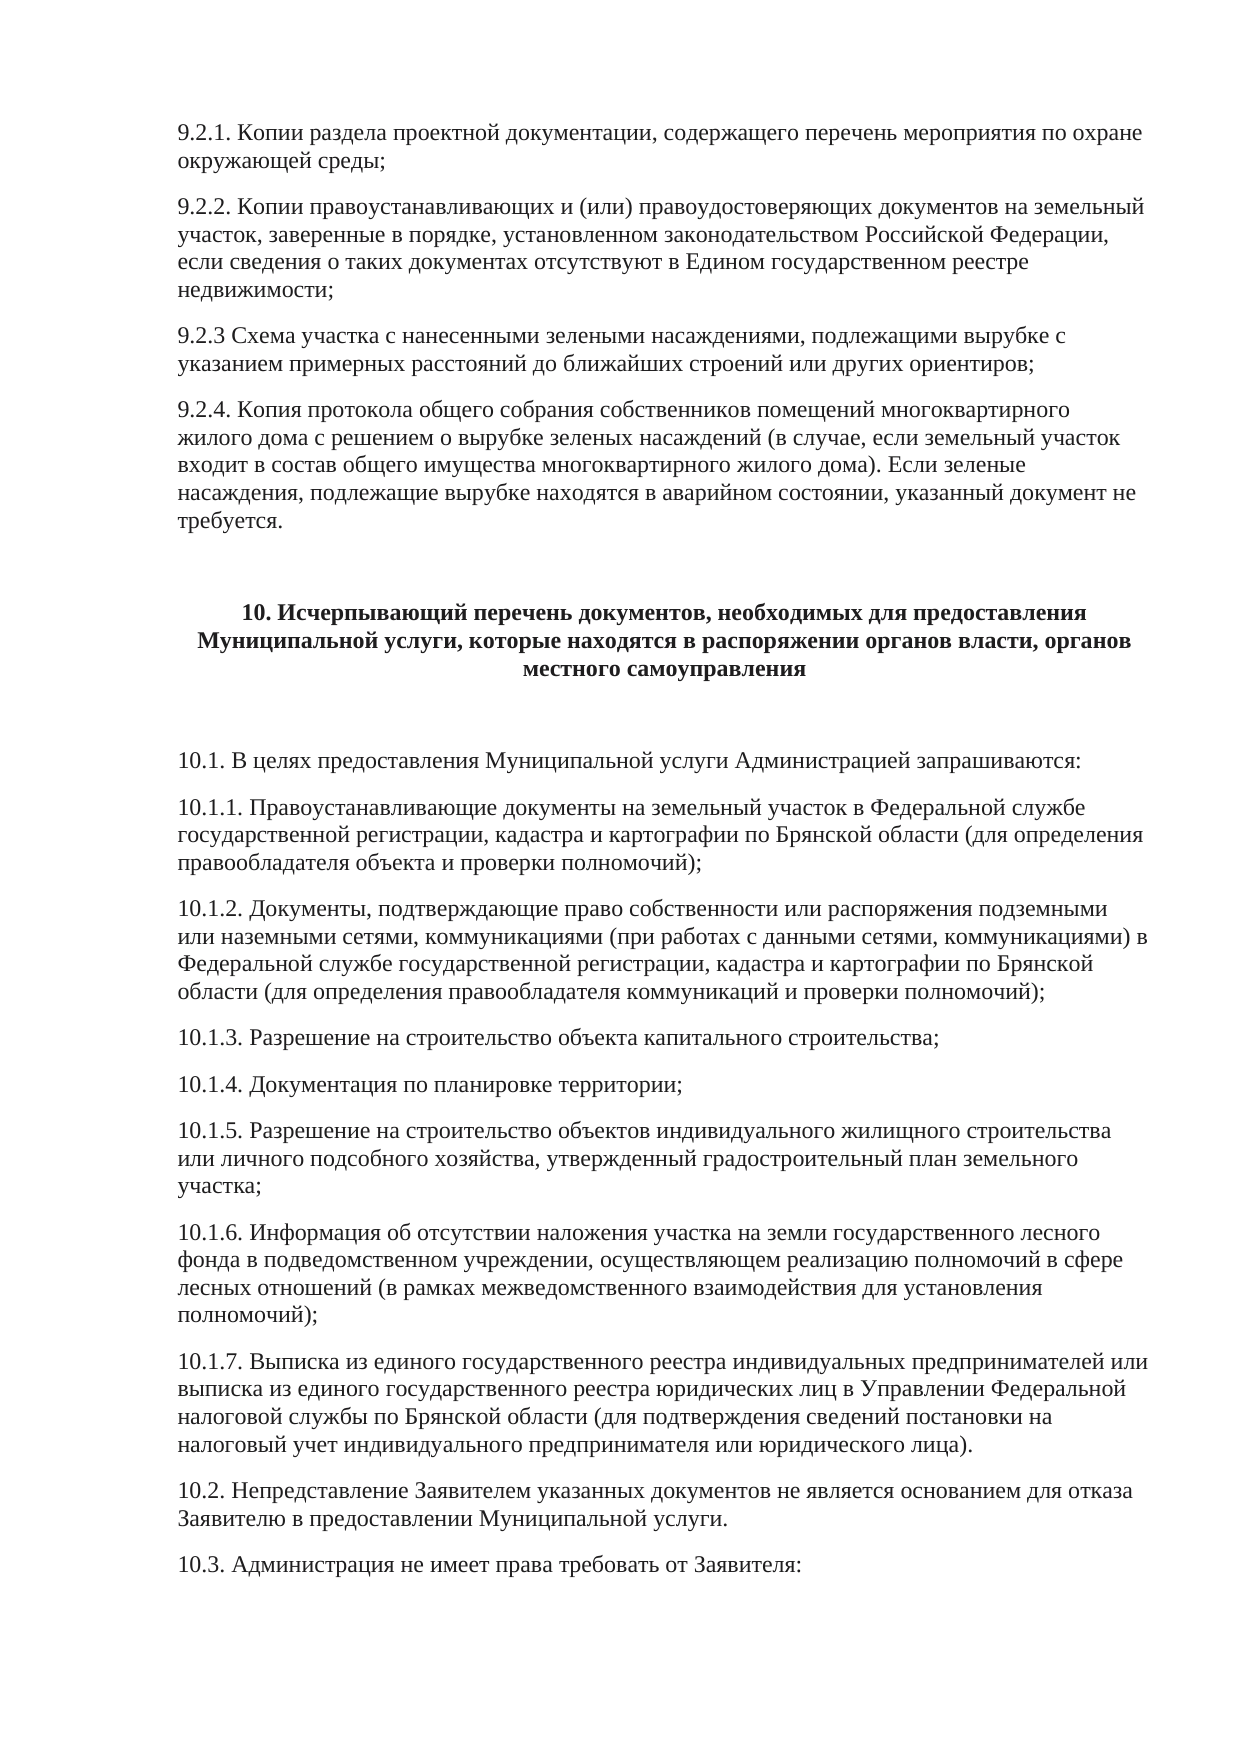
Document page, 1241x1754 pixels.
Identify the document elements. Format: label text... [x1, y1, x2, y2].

text 9.2.1. Копии раздела проектной документации, содержащего перечень мероприятия по охране окружающей среды; [177, 118, 1152, 173]
text 10.2. Непредставление Заявителем указанных документов не является основанием для отказа Заявителю в предоставлении Муниципальной услуги. [177, 1476, 1152, 1531]
text 9.2.3 Схема участка с нанесенными зелеными насаждениями, подлежащими вырубке с указанием примерных расстояний до ближайших строений или других ориентиров; [177, 321, 1152, 376]
text 10.3. Администрация не имеет права требовать от Заявителя: [177, 1550, 1152, 1577]
text 10.1.3. Разрешение на строительство объекта капитального строительства; [177, 1023, 1152, 1051]
text 10.1.5. Разрешение на строительство объектов индивидуального жилищного строительства или личного подсобного хозяйства, утвержденный градостроительный план земельного участка; [177, 1116, 1152, 1199]
text 10. Исчерпывающий перечень документов, необходимых для предоставления Муниципальной услуги, которые находятся в распоряжении органов власти, органов местного самоуправления [177, 598, 1152, 681]
text 9.2.2. Копии правоустанавливающих и (или) правоудостоверяющих документов на земельный участок, заверенные в порядке, установленном законодательством Российской Федерации, если сведения о таких документах отсутствуют в Едином государственном реестре недвижимости; [177, 192, 1152, 302]
text 9.2.4. Копия протокола общего собрания собственников помещений многоквартирного жилого дома с решением о вырубке зеленых насаждений (в случае, если земельный участок входит в состав общего имущества многоквартирного жилого дома). Если зеленые насаждения, подлежащие вырубке находятся в аварийном состоянии, указанный документ не требуется. [177, 395, 1152, 533]
text 10.1. В целях предоставления Муниципальной услуги Администрацией запрашиваются: [177, 746, 1152, 774]
text 10.1.7. Выписка из единого государственного реестра индивидуальных предпринимателей или выписка из единого государственного реестра юридических лиц в Управлении Федеральной налоговой службы по Брянской области (для подтверждения сведений постановки на налоговый учет индивидуального предпринимателя или юридического лица). [177, 1347, 1152, 1457]
text 10.1.4. Документация по планировке территории; [177, 1070, 1152, 1097]
text 10.1.2. Документы, подтверждающие право собственности или распоряжения подземными или наземными сетями, коммуникациями (при работах с данными сетями, коммуникациями) в Федеральной службе государственной регистрации, кадастра и картографии по Брянской области (для определения правообладателя коммуникаций и проверки полномочий); [177, 894, 1152, 1004]
text 10.1.6. Информация об отсутствии наложения участка на земли государственного лесного фонда в подведомственном учреждении, осуществляющем реализацию полномочий в сфере лесных отношений (в рамках межведомственного взаимодействия для установления полномочий); [177, 1218, 1152, 1328]
text 10.1.1. Правоустанавливающие документы на земельный участок в Федеральной службе государственной регистрации, кадастра и картографии по Брянской области (для определения правообладателя объекта и проверки полномочий); [177, 793, 1152, 875]
